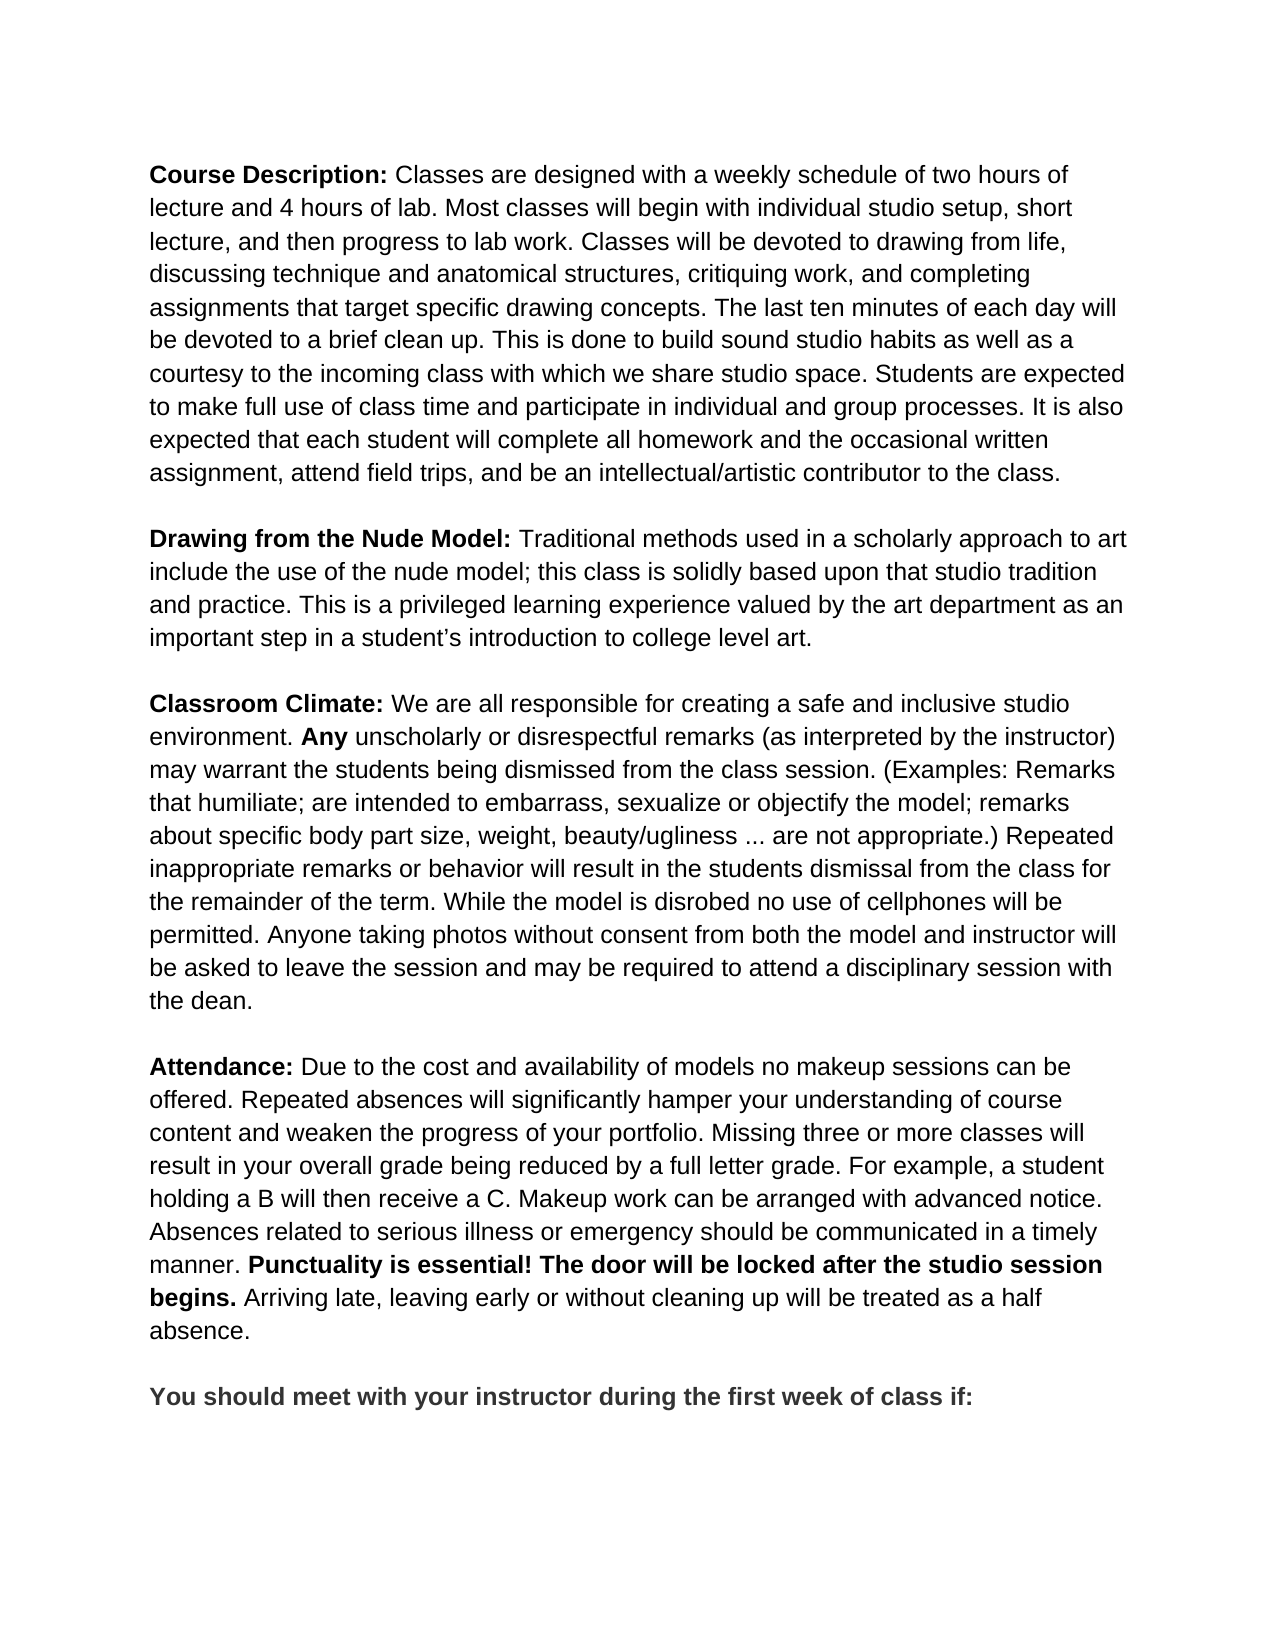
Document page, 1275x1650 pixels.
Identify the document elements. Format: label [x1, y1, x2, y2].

table_header [139, 150, 1148, 1453]
